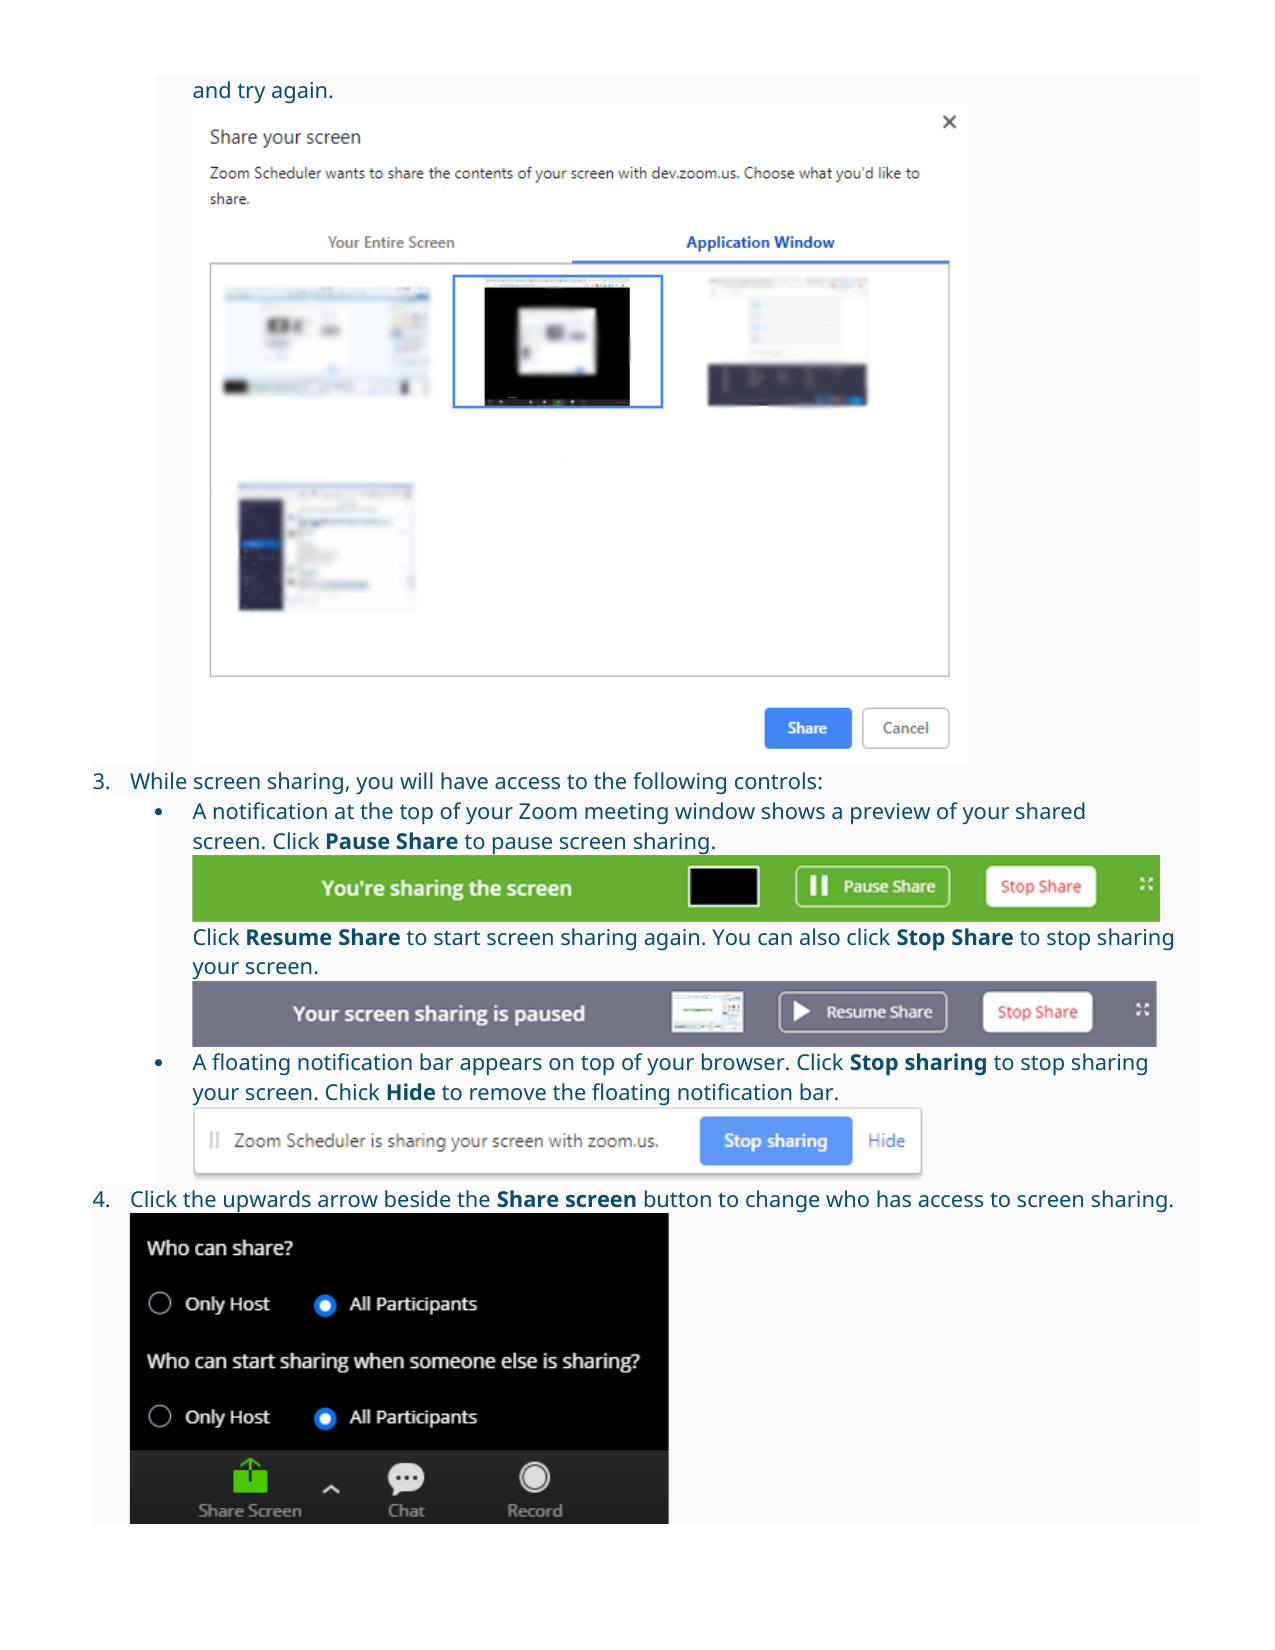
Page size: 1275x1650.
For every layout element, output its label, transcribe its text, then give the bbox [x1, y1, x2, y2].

list While screen sharing, you will have access to the following controls: [92, 766, 1200, 796]
picture [192, 855, 1161, 922]
picture [192, 981, 1157, 1047]
picture [192, 104, 969, 767]
picture [129, 1213, 669, 1524]
picture [192, 1106, 923, 1184]
